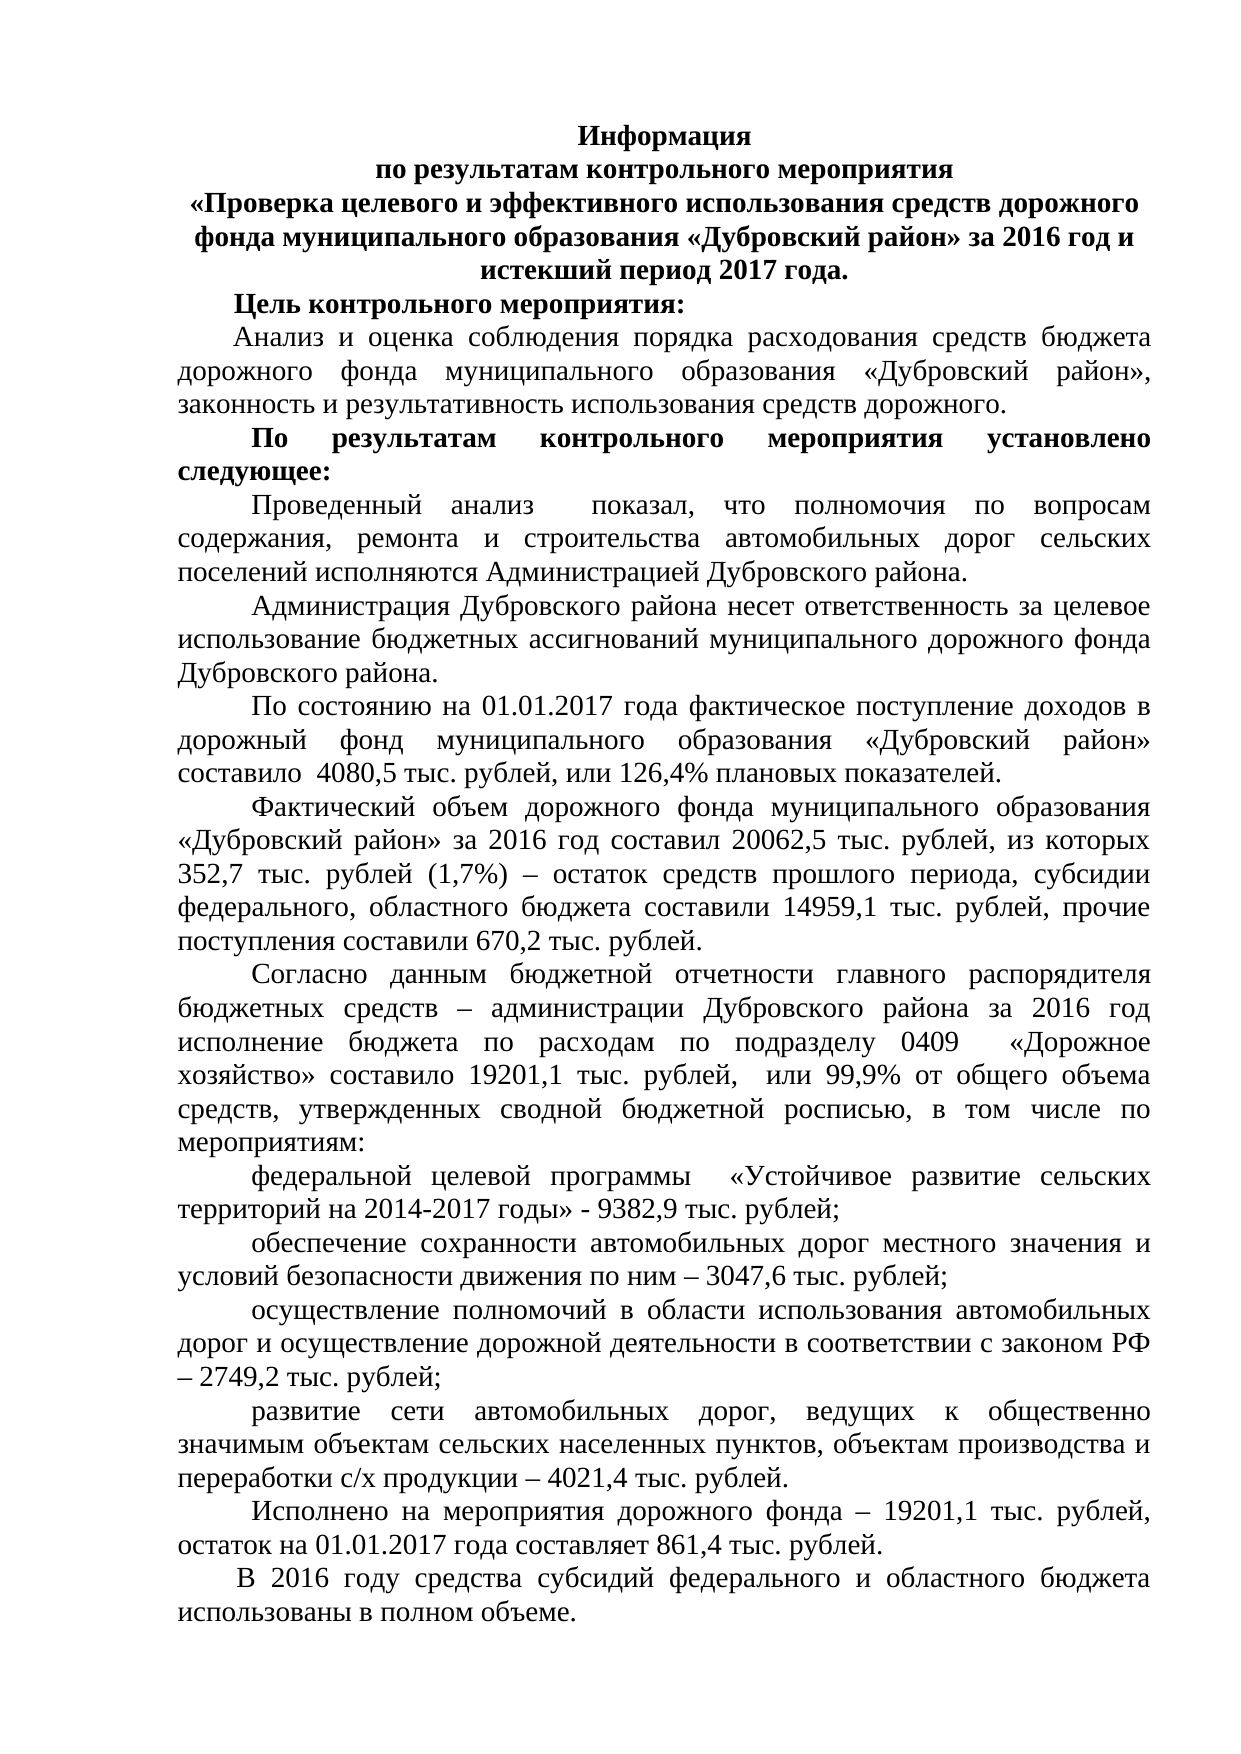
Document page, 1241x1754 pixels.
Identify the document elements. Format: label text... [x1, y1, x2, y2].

text осуществление полномочий в области использования автомобильных дорог и осуществление дорожной деятельности в соответствии с законом РФ – 2749,2 тыс. рублей; [177, 1292, 1152, 1393]
text В 2016 году средства субсидий федерального и областного бюджета использованы в полном объеме. [177, 1560, 1152, 1627]
text обеспечение сохранности автомобильных дорог местного значения и условий безопасности движения по ним – 3047,6 тыс. рублей; [177, 1225, 1152, 1292]
text Анализ и оценка соблюдения порядка расходования средств бюджета дорожного фонда муниципального образования «Дубровский район», законность и результативность использования средств дорожного. [177, 319, 1152, 420]
text федеральной целевой программы «Устойчивое развитие сельских территорий на 2014-2017 годы» - 9382,9 тыс. рублей; [177, 1158, 1152, 1225]
text Информация [177, 118, 1152, 152]
text развитие сети автомобильных дорог, ведущих к общественно значимым объектам сельских населенных пунктов, объектам производства и переработки с/х продукции – 4021,4 тыс. рублей. [177, 1393, 1152, 1493]
text Фактический объем дорожного фонда муниципального образования «Дубровский район» за 2016 год составил 20062,5 тыс. рублей, из которых 352,7 тыс. рублей (1,7%) – остаток средств прошлого периода, субсидии федерального, областного бюджета составили 14959,1 тыс. рублей, прочие поступления составили 670,2 тыс. рублей. [177, 789, 1152, 957]
text Проведенный анализ показал, что полномочия по вопросам содержания, ремонта и строительства автомобильных дорог сельских поселений исполняются Администрацией Дубровского района. [177, 487, 1152, 588]
text Согласно данным бюджетной отчетности главного распорядителя бюджетных средств – администрации Дубровского района за 2016 год исполнение бюджета по расходам по подразделу 0409 «Дорожное хозяйство» составило 19201,1 тыс. рублей, или 99,9% от общего объема средств, утвержденных сводной бюджетной росписью, в том числе по мероприятиям: [177, 957, 1152, 1158]
text По результатам контрольного мероприятия установлено следующее: [177, 420, 1152, 487]
text по результатам контрольного мероприятия [177, 152, 1152, 185]
text Администрация Дубровского района несет ответственность за целевое использование бюджетных ассигнований муниципального дорожного фонда Дубровского района. [177, 588, 1152, 688]
text По состоянию на 01.01.2017 года фактическое поступление доходов в дорожный фонд муниципального образования «Дубровский район» составило 4080,5 тыс. рублей, или 126,4% плановых показателей. [177, 688, 1152, 789]
text Цель контрольного мероприятия: [177, 286, 1152, 319]
text «Проверка целевого и эффективного использования средств дорожного фонда муниципального образования «Дубровский район» за 2016 год и истекший период 2017 года. [177, 185, 1152, 286]
text Исполнено на мероприятия дорожного фонда – 19201,1 тыс. рублей, остаток на 01.01.2017 года составляет 861,4 тыс. рублей. [177, 1493, 1152, 1560]
